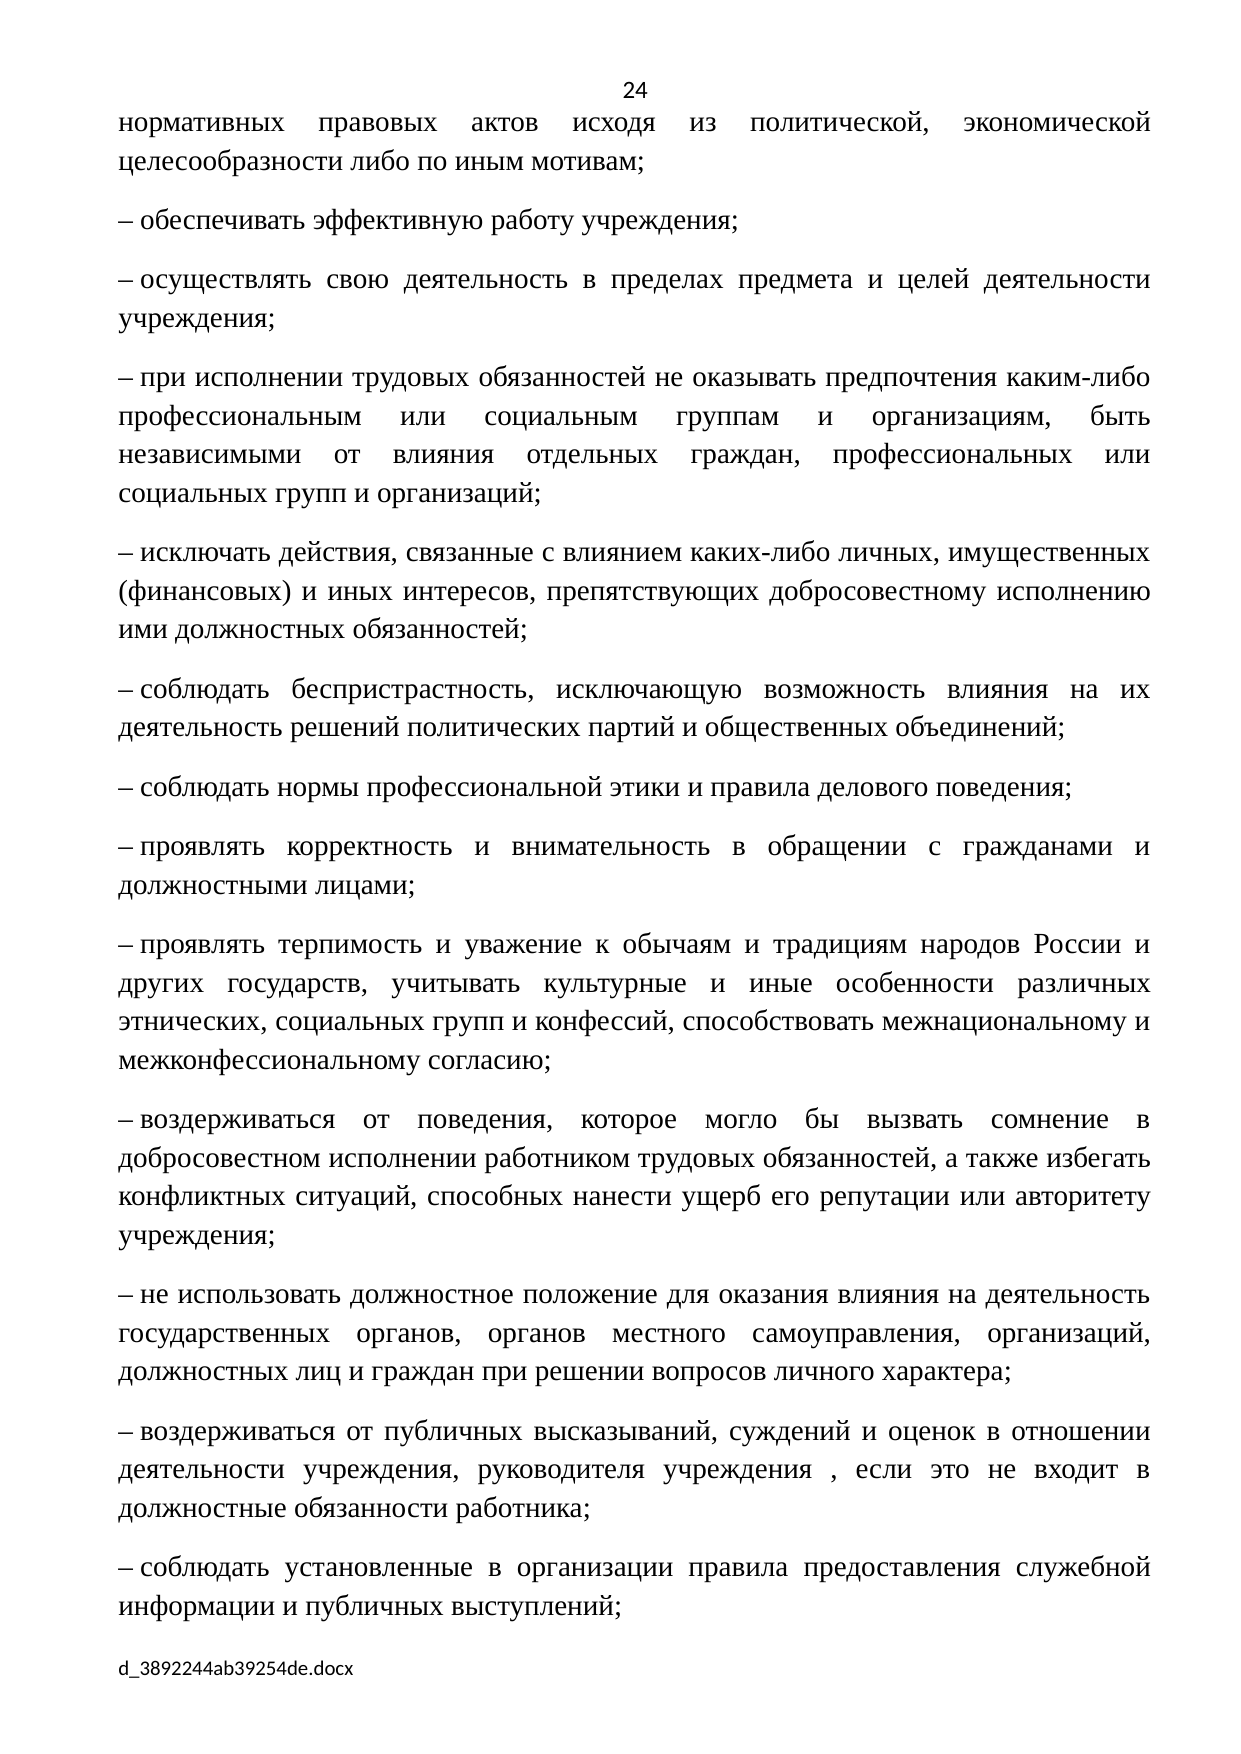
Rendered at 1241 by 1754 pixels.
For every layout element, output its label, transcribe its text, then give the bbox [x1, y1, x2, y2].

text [118, 104, 1152, 176]
text – не использовать должностное положение для оказания влияния на деятельность государственных органов, органов местного самоуправления, организаций, должностных лиц и граждан при решении вопросов личного характера; [118, 1276, 1152, 1387]
text – соблюдать установленные в организации правила предоставления служебной информации и публичных выступлений; [118, 1549, 1152, 1621]
text – при исполнении трудовых обязанностей не оказывать предпочтения каким-либо профессиональным или социальным группам и организациям, быть независимыми от влияния отдельных граждан, профессиональных или социальных групп и организаций; [118, 359, 1152, 509]
text – исключать действия, связанные с влиянием каких-либо личных, имущественных (финансовых) и иных интересов, препятствующих добросовестному исполнению ими должностных обязанностей; [118, 534, 1152, 645]
text – проявлять терпимость и уважение к обычаям и традициям народов России и других государств, учитывать культурные и иные особенности различных этнических, социальных групп и конфессий, способствовать межнациональному и межконфессиональному согласию; [118, 926, 1152, 1075]
text – воздерживаться от поведения, которое могло бы вызвать сомнение в добросовестном исполнении работником трудовых обязанностей, а также избегать конфликтных ситуаций, способных нанести ущерб его репутации или авторитету учреждения; [118, 1101, 1152, 1250]
text – воздерживаться от публичных высказываний, суждений и оценок в отношении деятельности учреждения, руководителя учреждения , если это не входит в должностные обязанности работника; [118, 1413, 1152, 1523]
text – соблюдать нормы профессиональной этики и правила делового поведения; [118, 769, 1152, 802]
text – проявлять корректность и внимательность в обращении с гражданами и должностными лицами; [118, 828, 1152, 900]
text – соблюдать беспристрастность, исключающую возможность влияния на их деятельность решений политических партий и общественных объединений; [118, 671, 1152, 743]
text – осуществлять свою деятельность в пределах предмета и целей деятельности учреждения; [118, 262, 1152, 334]
text – обеспечивать эффективную работу учреждения; [118, 202, 1152, 236]
